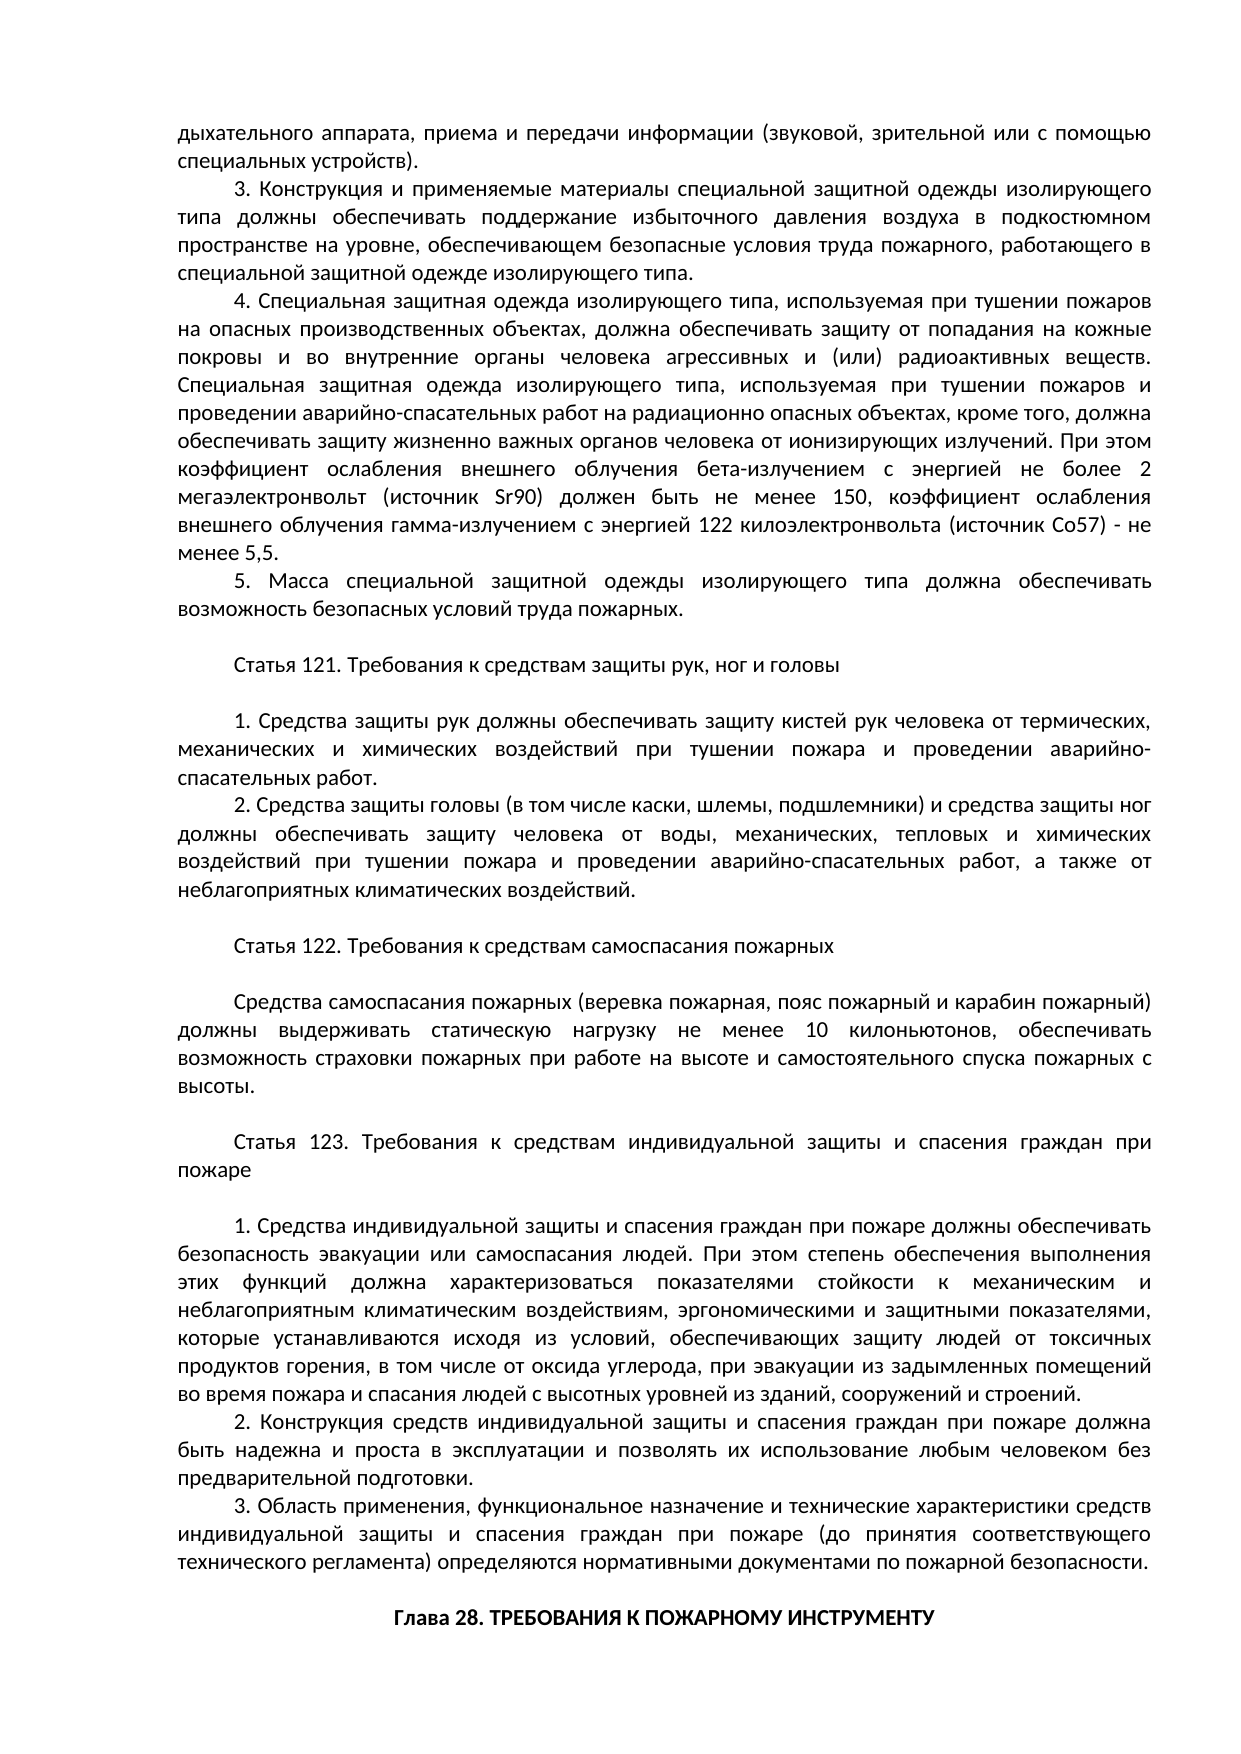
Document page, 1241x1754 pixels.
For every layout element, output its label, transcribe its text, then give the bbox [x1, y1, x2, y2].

title Глава 28. ТРЕБОВАНИЯ К ПОЖАРНОМУ ИНСТРУМЕНТУ [177, 1603, 1152, 1631]
text 5. Масса специальной защитной одежды изолирующего типа должна обеспечивать возможность безопасных условий труда пожарных. [177, 566, 1152, 622]
text Статья 122. Требования к средствам самоспасания пожарных [177, 931, 1152, 959]
text 2. Средства защиты головы (в том числе каски, шлемы, подшлемники) и средства защиты ног должны обеспечивать защиту человека от воды, механических, тепловых и химических воздействий при тушении пожара и проведении аварийно-спасательных работ, а также от неблагоприятных климатических воздействий. [177, 791, 1152, 903]
text 1. Средства защиты рук должны обеспечивать защиту кистей рук человека от термических, механических и химических воздействий при тушении пожара и проведении аварийно-спасательных работ. [177, 707, 1152, 791]
text 2. Конструкция средств индивидуальной защиты и спасения граждан при пожаре должна быть надежна и проста в эксплуатации и позволять их использование любым человеком без предварительной подготовки. [177, 1407, 1152, 1491]
text 1. Средства индивидуальной защиты и спасения граждан при пожаре должны обеспечивать безопасность эвакуации или самоспасания людей. При этом степень обеспечения выполнения этих функций должна характеризоваться показателями стойкости к механическим и неблагоприятным климатическим воздействиям, эргономическими и защитными показателями, которые устанавливаются исходя из условий, обеспечивающих защиту людей от токсичных продуктов горения, в том числе от оксида углерода, при эвакуации из задымленных помещений во время пожара и спасания людей с высотных уровней из зданий, сооружений и строений. [177, 1211, 1152, 1407]
text Статья 123. Требования к средствам индивидуальной защиты и спасения граждан при пожаре [177, 1127, 1152, 1183]
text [177, 118, 1152, 174]
text Средства самоспасания пожарных (веревка пожарная, пояс пожарный и карабин пожарный) должны выдерживать статическую нагрузку не менее 10 килоньютонов, обеспечивать возможность страховки пожарных при работе на высоте и самостоятельного спуска пожарных с высоты. [177, 987, 1152, 1099]
text 4. Специальная защитная одежда изолирующего типа, используемая при тушении пожаров на опасных производственных объектах, должна обеспечивать защиту от попадания на кожные покровы и во внутренние органы человека агрессивных и (или) радиоактивных веществ. Специальная защитная одежда изолирующего типа, используемая при тушении пожаров и проведении аварийно-спасательных работ на радиационно опасных объектах, кроме того, должна обеспечивать защиту жизненно важных органов человека от ионизирующих излучений. При этом коэффициент ослабления внешнего облучения бета-излучением с энергией не более 2 мегаэлектронвольт (источник Sr90) должен быть не менее 150, коэффициент ослабления внешнего облучения гамма-излучением с энергией 122 килоэлектронвольта (источник Co57) - не менее 5,5. [177, 286, 1152, 566]
text Статья 121. Требования к средствам защиты рук, ног и головы [177, 651, 1152, 678]
text 3. Конструкция и применяемые материалы специальной защитной одежды изолирующего типа должны обеспечивать поддержание избыточного давления воздуха в подкостюмном пространстве на уровне, обеспечивающем безопасные условия труда пожарного, работающего в специальной защитной одежде изолирующего типа. [177, 174, 1152, 286]
text 3. Область применения, функциональное назначение и технические характеристики средств индивидуальной защиты и спасения граждан при пожаре (до принятия соответствующего технического регламента) определяются нормативными документами по пожарной безопасности. [177, 1491, 1152, 1575]
